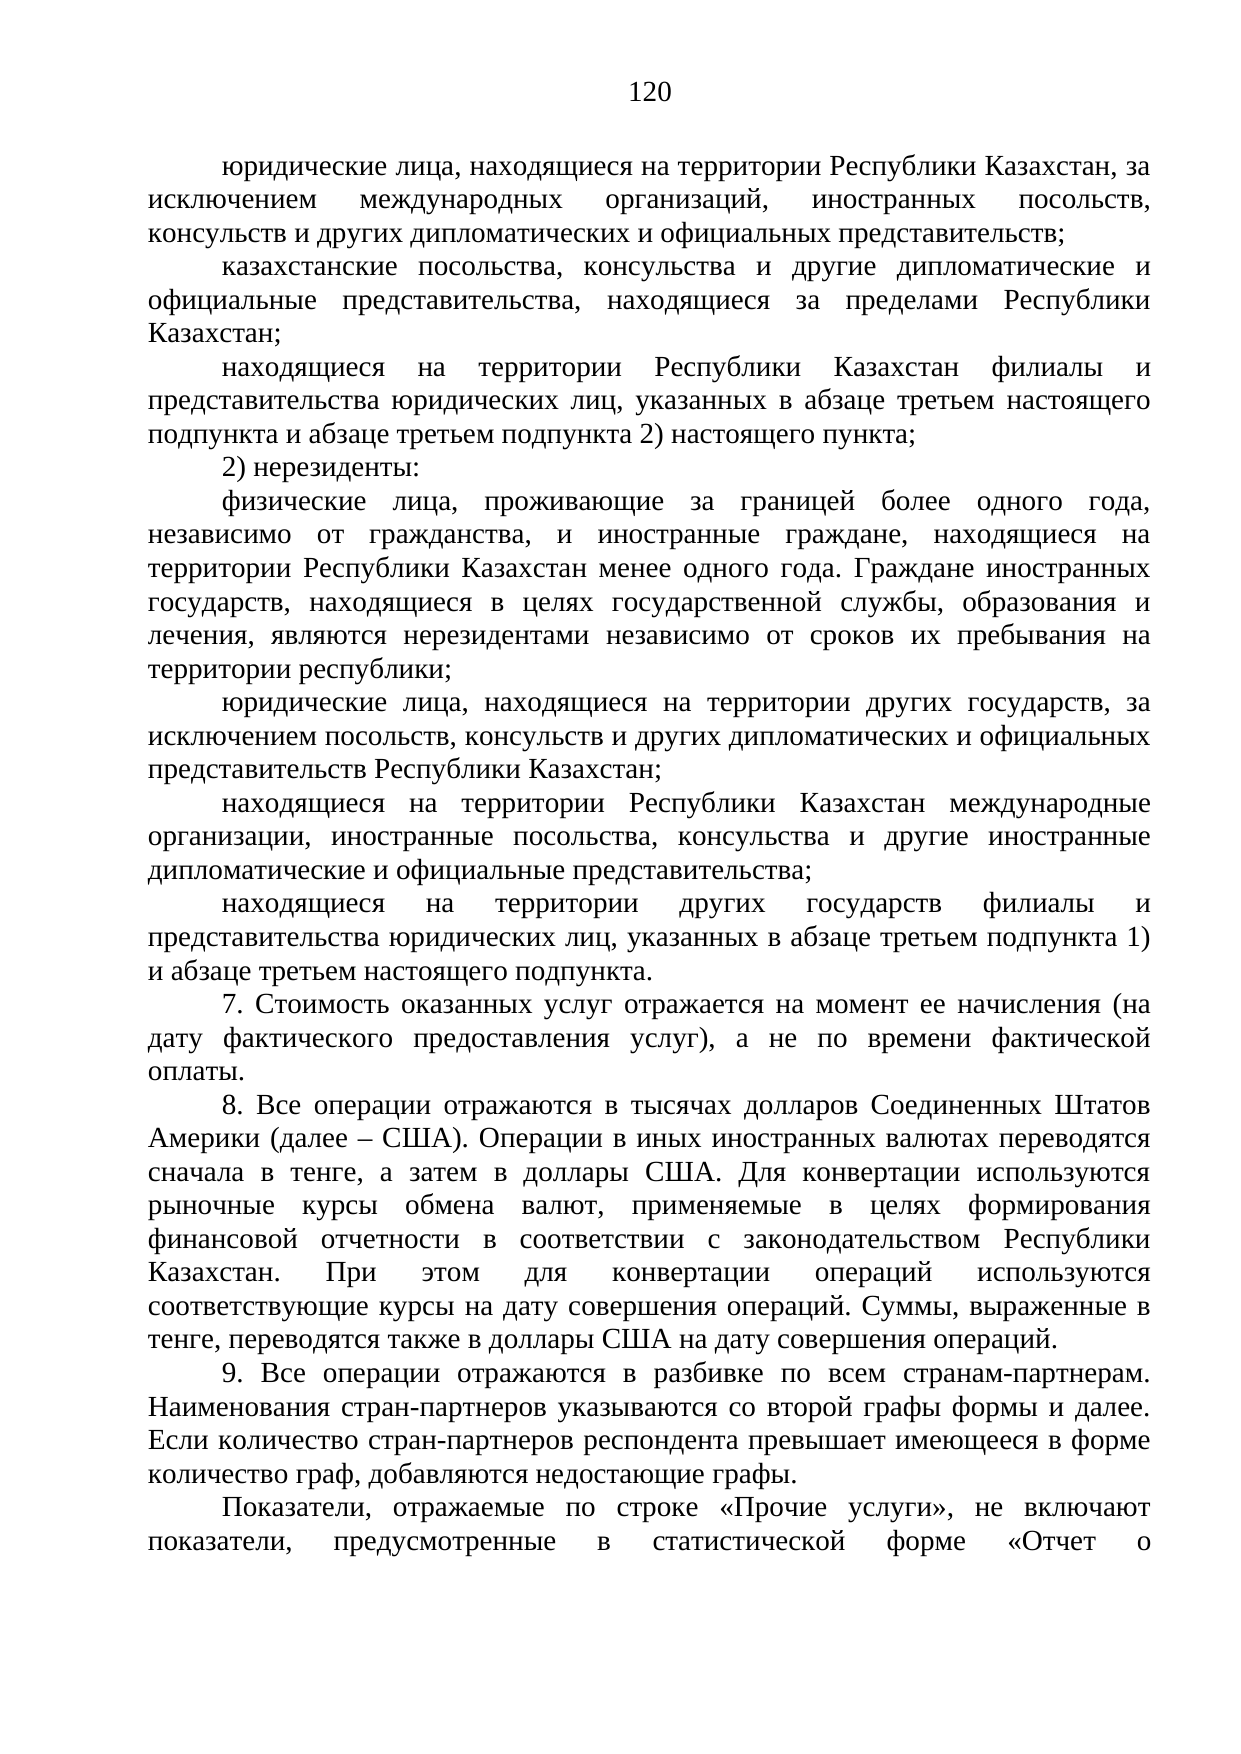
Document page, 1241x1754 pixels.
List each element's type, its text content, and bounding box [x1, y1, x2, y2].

text 8. Все операции отражаются в тысячах долларов Соединенных Штатов Америки (далее – США). Операции в иных иностранных валютах переводятся сначала в тенге, а затем в доллары США. Для конвертации используются рыночные курсы обмена валют, применяемые в целях формирования финансовой отчетности в соответствии с законодательством Республики Казахстан. При этом для конвертации операций используются соответствующие курсы на дату совершения операций. Суммы, выраженные в тенге, переводятся также в доллары США на дату совершения операций. [148, 1087, 1152, 1355]
text 2) нерезиденты: [148, 449, 1152, 483]
text находящиеся на территории Республики Казахстан филиалы и представительства юридических лиц, указанных в абзаце третьем настоящего подпункта и абзаце третьем подпункта 2) настоящего пункта; [148, 349, 1152, 449]
text юридические лица, находящиеся на территории других государств, за исключением посольств, консульств и других дипломатических и официальных представительств Республики Казахстан; [148, 684, 1152, 785]
text 9. Все операции отражаются в разбивке по всем странам-партнерам. Наименования стран-партнеров указываются со второй графы формы и далее. Если количество стран-партнеров респондента превышает имеющееся в форме количество граф, добавляются недостающие графы. [148, 1355, 1152, 1489]
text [148, 1489, 1152, 1556]
text находящиеся на территории Республики Казахстан международные организации, иностранные посольства, консульства и другие иностранные дипломатические и официальные представительства; [148, 785, 1152, 886]
text 7. Стоимость оказанных услуг отражается на момент ее начисления (на дату фактического предоставления услуг), а не по времени фактической оплаты. [148, 986, 1152, 1087]
text казахстанские посольства, консульства и другие дипломатические и официальные представительства, находящиеся за пределами Республики Казахстан; [148, 248, 1152, 349]
text юридические лица, находящиеся на территории Республики Казахстан, за исключением международных организаций, иностранных посольств, консульств и других дипломатических и официальных представительств; [148, 148, 1152, 248]
text физические лица, проживающие за границей более одного года, независимо от гражданства, и иностранные граждане, находящиеся на территории Республики Казахстан менее одного года. Граждане иностранных государств, находящиеся в целях государственной службы, образования и лечения, являются нерезидентами независимо от сроков их пребывания на территории республики; [148, 483, 1152, 684]
text находящиеся на территории других государств филиалы и представительства юридических лиц, указанных в абзаце третьем подпункта 1) и абзаце третьем настоящего подпункта. [148, 886, 1152, 986]
